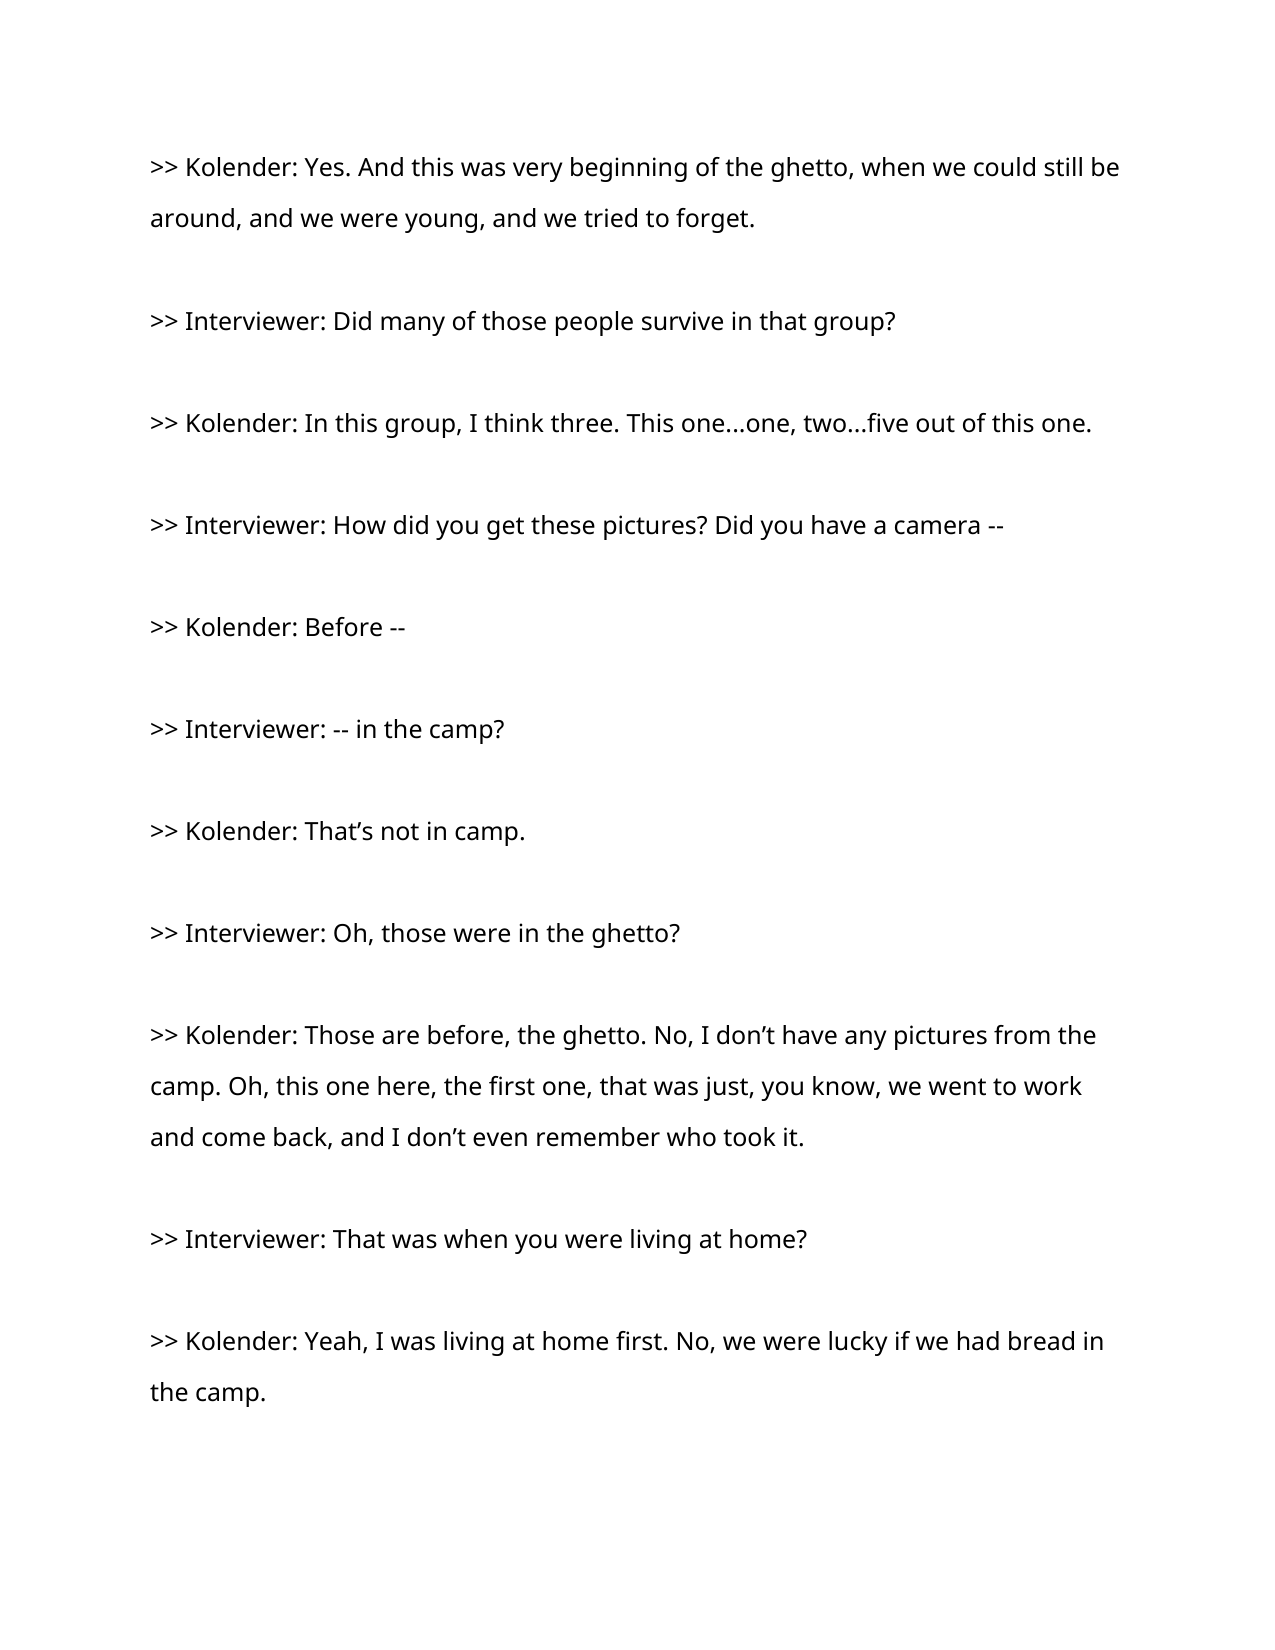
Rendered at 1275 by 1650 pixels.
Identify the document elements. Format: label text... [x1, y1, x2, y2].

text >> Interviewer: How did you get these pictures? Did you have a camera -- [150, 507, 1125, 541]
text >> Interviewer: Did many of those people survive in that group? [150, 303, 1125, 337]
text >> Kolender: Yes. And this was very beginning of the ghetto, when we could still be around, and we were young, and we tried to forget. [150, 150, 1125, 235]
text >> Kolender: In this group, I think three. This one...one, two...five out of this one. [150, 405, 1125, 439]
text >> Interviewer: Oh, those were in the ghetto? [150, 916, 1125, 950]
text >> Kolender: Those are before, the ghetto. No, I don’t have any pictures from the camp. Oh, this one here, the first one, that was just, you know, we went to work and come back, and I don’t even remember who took it. [150, 1018, 1125, 1154]
text >> Kolender: Yeah, I was living at home first. No, we were lucky if we had bread in the camp. [150, 1324, 1125, 1409]
text >> Kolender: Before -- [150, 609, 1125, 643]
text >> Interviewer: That was when you were living at home? [150, 1222, 1125, 1256]
text >> Interviewer: -- in the camp? [150, 711, 1125, 746]
text >> Kolender: That’s not in camp. [150, 813, 1125, 848]
